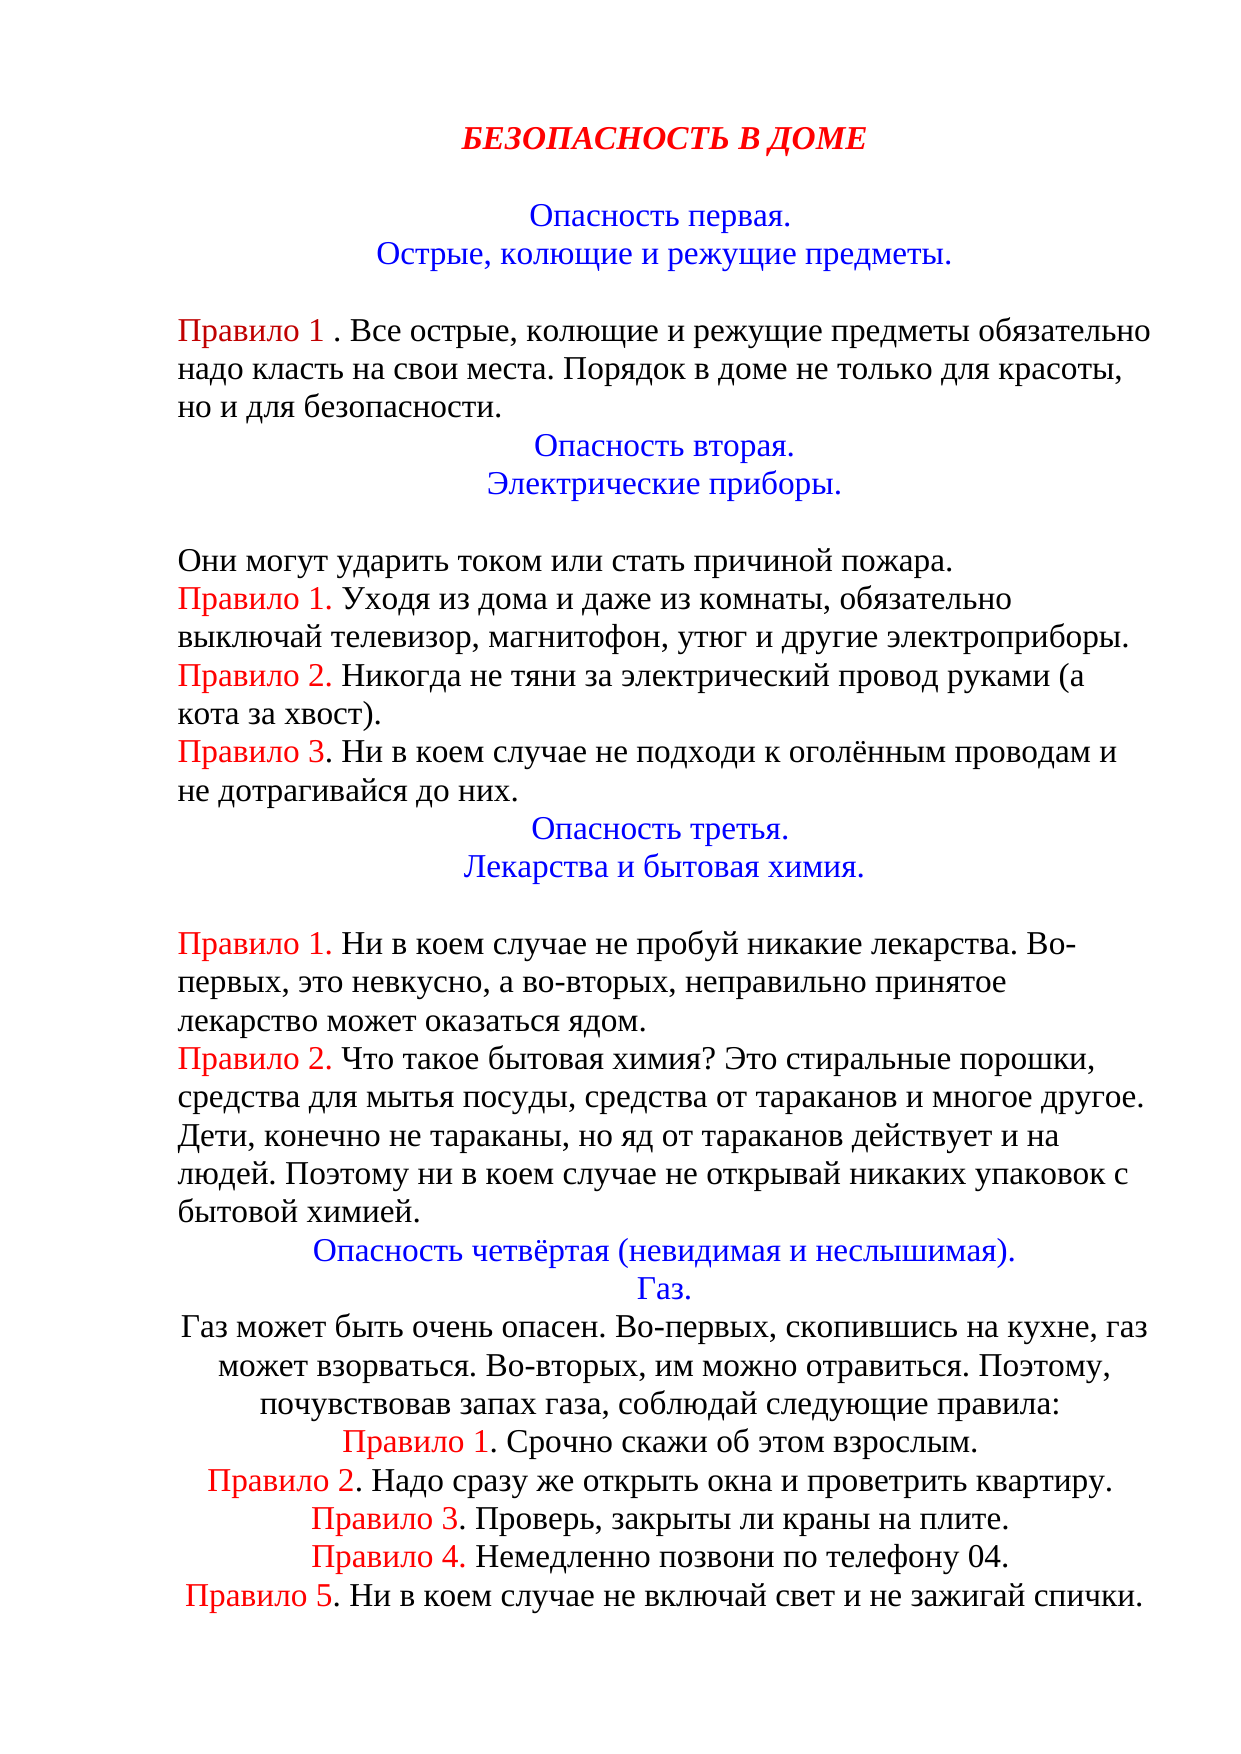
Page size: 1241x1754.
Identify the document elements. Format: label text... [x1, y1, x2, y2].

text Опасность вторая. Электрические приборы. [177, 425, 1152, 501]
text Правило 1. Ни в коем случае не пробуй никакие лекарства. Во-первых, это невкусно, а во-вторых, неправильно принятое лекарство может оказаться ядом. Правило 2. Что такое бытовая химия? Это стиральные порошки, средства для мытья посуды, средства от тараканов и многое другое. Дети, конечно не тараканы, но яд от тараканов действует и на людей. Поэтому ни в коем случае не открывай никаких упаковок с бытовой химией. [177, 885, 1152, 1230]
text Они могут ударить током или стать причиной пожара. Правило 1. Уходя из дома и даже из комнаты, обязательно выключай телевизор, магнитофон, утюг и другие электроприборы. Правило 2. Никогда не тяни за электрический провод руками (а кота за хвост). Правило 3. Ни в коем случае не подходи к оголённым проводам и не дотрагивайся до них. [177, 501, 1152, 808]
text Опасность третья. Лекарства и бытовая химия. [177, 808, 1152, 885]
text Опасность четвёртая (невидимая и неслышимая). Газ. Газ может быть очень опасен. Во-первых, скопившись на кухне, газ может взорваться. Во-вторых, им можно отравиться. Поэтому, почувствовав запах газа, соблюдай следующие правила: Правило 1. Срочно скажи об этом взрослым. Правило 2. Надо сразу же открыть окна и проветрить квартиру. Правило 3. Проверь, закрыты ли краны на плите. Правило 4. Немедленно позвони по телефону 04. Правило 5. Ни в коем случае не включай свет и не зажигай спички. [177, 1230, 1152, 1613]
text Правило 1 . Все острые, колющие и режущие предметы обязательно надо класть на свои места. Порядок в доме не только для красоты, но и для безопасности. [177, 271, 1152, 425]
text Опасность первая. Острые, колющие и режущие предметы. [177, 156, 1152, 271]
text БЕЗОПАСНОСТЬ В ДОМЕ [177, 118, 1152, 156]
